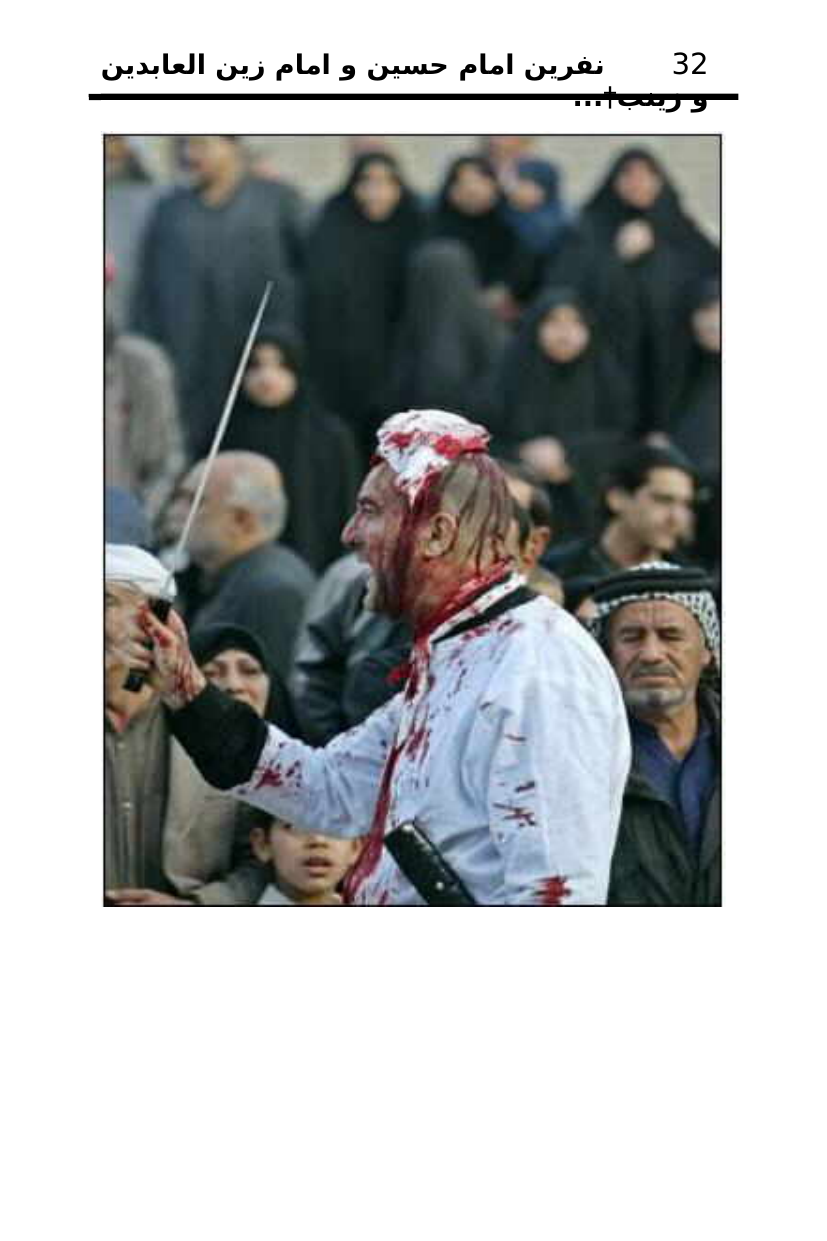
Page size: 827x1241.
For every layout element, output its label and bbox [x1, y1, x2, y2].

picture [100, 131, 726, 907]
